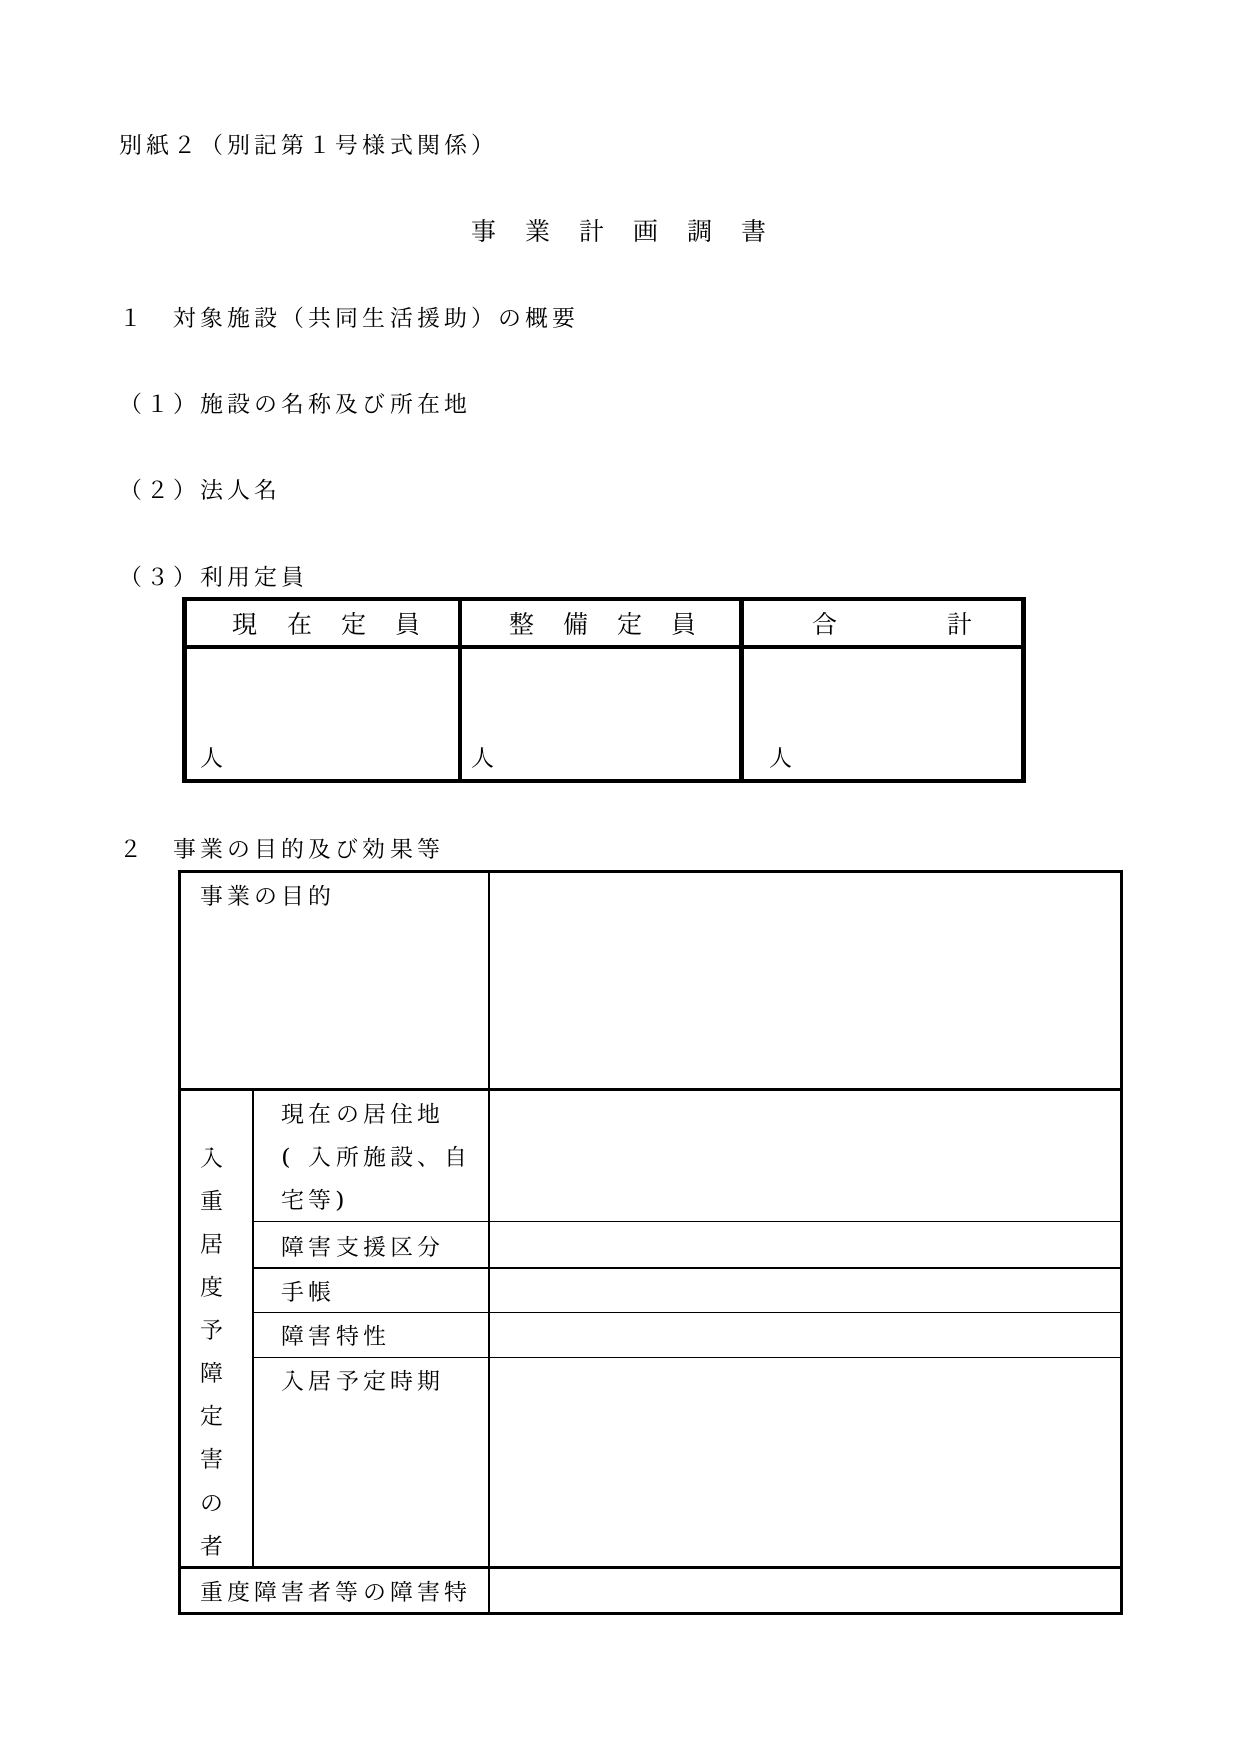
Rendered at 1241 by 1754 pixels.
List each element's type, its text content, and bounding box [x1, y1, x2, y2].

table_cell [490, 1569, 1120, 1612]
table_cell 人 [187, 649, 458, 778]
table_cell 入居予定時期 [254, 1358, 488, 1566]
table_cell 手帳 [254, 1269, 488, 1312]
text 事 業 計 画 調 書 [119, 208, 1121, 252]
table_header 整 備 定 員 [462, 601, 739, 644]
table_header 事業の目的 [181, 873, 488, 1088]
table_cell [181, 1569, 488, 1612]
table_cell 人 [462, 649, 739, 778]
text （１）施設の名称及び所在地 [119, 381, 1121, 424]
text （３）利用定員 [119, 553, 1121, 597]
text １ 対象施設（共同生活援助）の概要 [119, 295, 1121, 338]
table_cell 障害支援区分 [254, 1222, 488, 1267]
table_header [490, 873, 1120, 1088]
text （２）法人名 [119, 467, 1121, 510]
table_cell [490, 1313, 1120, 1356]
table_cell [490, 1091, 1120, 1221]
table_cell 現在の居住地 (入所施設、自宅等) [254, 1091, 488, 1221]
table_cell [490, 1222, 1120, 1267]
table_cell 入 重居 度予 障定 害の 者 [181, 1091, 252, 1566]
table_header 現 在 定 員 [187, 601, 458, 644]
table_cell 人 [744, 649, 1021, 778]
text 別紙２（別記第１号様式関係） [119, 122, 1121, 165]
table_cell 障害特性 [254, 1313, 488, 1356]
text ２ 事業の目的及び効果等 [119, 826, 1121, 869]
table_header 合 計 [744, 601, 1021, 644]
table_cell [490, 1269, 1120, 1312]
table_cell [490, 1358, 1120, 1566]
